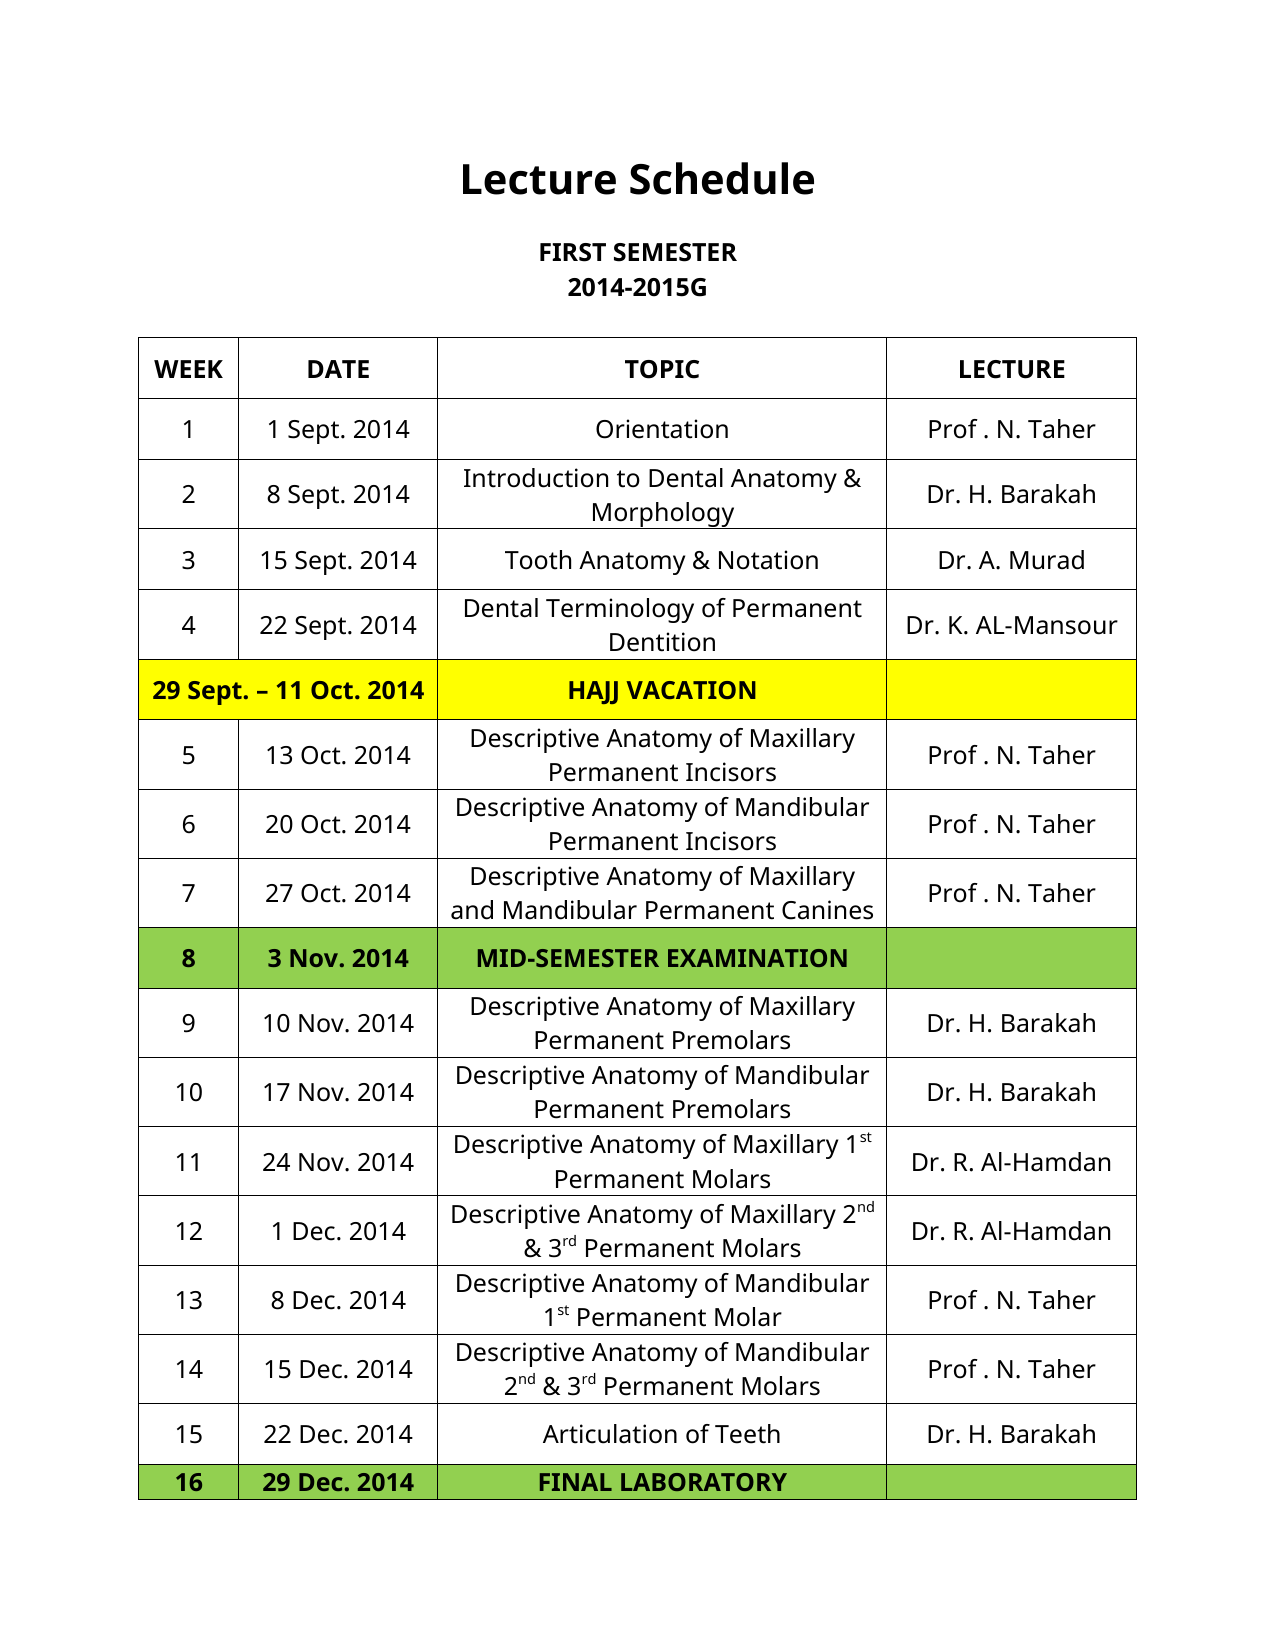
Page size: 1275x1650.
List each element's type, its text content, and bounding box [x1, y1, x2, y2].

table_cell 14 [139, 1335, 238, 1403]
table_cell HAJJ VACATION [438, 660, 886, 719]
table_cell 2 [139, 460, 238, 528]
table_header DATE [239, 338, 437, 398]
table_cell 15 Sept. 2014 [239, 529, 437, 589]
table_cell Prof . N. Taher [887, 1335, 1136, 1403]
table_cell 29 Dec. 2014 [239, 1465, 437, 1499]
table_cell Tooth Anatomy & Notation [438, 529, 886, 589]
table_cell Descriptive Anatomy of Mandibular 2nd & 3rd Permanent Molars [438, 1335, 886, 1403]
table_cell 7 [139, 859, 238, 927]
table_cell Dr. H. Barakah [887, 1404, 1136, 1464]
table_cell Dr. R. Al-Hamdan [887, 1127, 1136, 1195]
table_cell Prof . N. Taher [887, 720, 1136, 788]
table_cell Introduction to Dental Anatomy & Morphology [438, 460, 886, 528]
table_cell Descriptive Anatomy of Maxillary Permanent Incisors [438, 720, 886, 788]
table_cell Descriptive Anatomy of Maxillary 2nd & 3rd Permanent Molars [438, 1196, 886, 1264]
text Lecture Schedule [150, 150, 1125, 207]
table_cell Dental Terminology of Permanent Dentition [438, 590, 886, 658]
table_cell Prof . N. Taher [887, 859, 1136, 927]
table_cell 9 [139, 989, 238, 1057]
table_cell 13 [139, 1266, 238, 1334]
table_cell 17 Nov. 2014 [239, 1058, 437, 1126]
table_cell Descriptive Anatomy of Mandibular Permanent Incisors [438, 790, 886, 858]
table_cell Orientation [438, 399, 886, 459]
table_cell Dr. H. Barakah [887, 460, 1136, 528]
table_cell 5 [139, 720, 238, 788]
table_cell 10 Nov. 2014 [239, 989, 437, 1057]
table_cell 24 Nov. 2014 [239, 1127, 437, 1195]
table_cell Dr. A. Murad [887, 529, 1136, 589]
table_cell Dr. H. Barakah [887, 989, 1136, 1057]
table_cell 13 Oct. 2014 [239, 720, 437, 788]
table_cell 16 [139, 1465, 238, 1499]
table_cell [438, 1465, 886, 1499]
table_cell Descriptive Anatomy of Maxillary Permanent Premolars [438, 989, 886, 1057]
table_cell 8 Sept. 2014 [239, 460, 437, 528]
table_cell Prof . N. Taher [887, 790, 1136, 858]
table_cell 20 Oct. 2014 [239, 790, 437, 858]
text 2014-2015G [150, 269, 1125, 303]
table_cell 3 [139, 529, 238, 589]
table_cell [887, 1465, 1136, 1499]
table_cell 1 Dec. 2014 [239, 1196, 437, 1264]
table_cell 22 Sept. 2014 [239, 590, 437, 658]
table_cell 10 [139, 1058, 238, 1126]
table_cell [887, 928, 1136, 988]
table_cell 4 [139, 590, 238, 658]
table_cell Prof . N. Taher [887, 1266, 1136, 1334]
table_header WEEK [139, 338, 238, 398]
table_header TOPIC [438, 338, 886, 398]
table_cell 15 Dec. 2014 [239, 1335, 437, 1403]
table_cell 29 Sept. – 11 Oct. 2014 [139, 660, 437, 719]
table_cell 8 [139, 928, 238, 988]
table_cell Dr. K. AL-Mansour [887, 590, 1136, 658]
table_cell 27 Oct. 2014 [239, 859, 437, 927]
table_cell 1 [139, 399, 238, 459]
table_cell Descriptive Anatomy of Maxillary and Mandibular Permanent Canines [438, 859, 886, 927]
table_cell Descriptive Anatomy of Mandibular Permanent Premolars [438, 1058, 886, 1126]
table_cell 22 Dec. 2014 [239, 1404, 437, 1464]
table_cell 11 [139, 1127, 238, 1195]
table_header LECTURE [887, 338, 1136, 398]
table_cell 12 [139, 1196, 238, 1264]
table_cell 6 [139, 790, 238, 858]
text FIRST SEMESTER [150, 235, 1125, 269]
table_cell 3 Nov. 2014 [239, 928, 437, 988]
table_cell 1 Sept. 2014 [239, 399, 437, 459]
table_cell 15 [139, 1404, 238, 1464]
table_cell 8 Dec. 2014 [239, 1266, 437, 1334]
table_cell Articulation of Teeth [438, 1404, 886, 1464]
table_cell Dr. R. Al-Hamdan [887, 1196, 1136, 1264]
table_cell Dr. H. Barakah [887, 1058, 1136, 1126]
table_cell [887, 660, 1136, 719]
table_cell Descriptive Anatomy of Mandibular 1st Permanent Molar [438, 1266, 886, 1334]
table_cell MID-SEMESTER EXAMINATION [438, 928, 886, 988]
table_cell Prof . N. Taher [887, 399, 1136, 459]
table_cell Descriptive Anatomy of Maxillary 1st Permanent Molars [438, 1127, 886, 1195]
